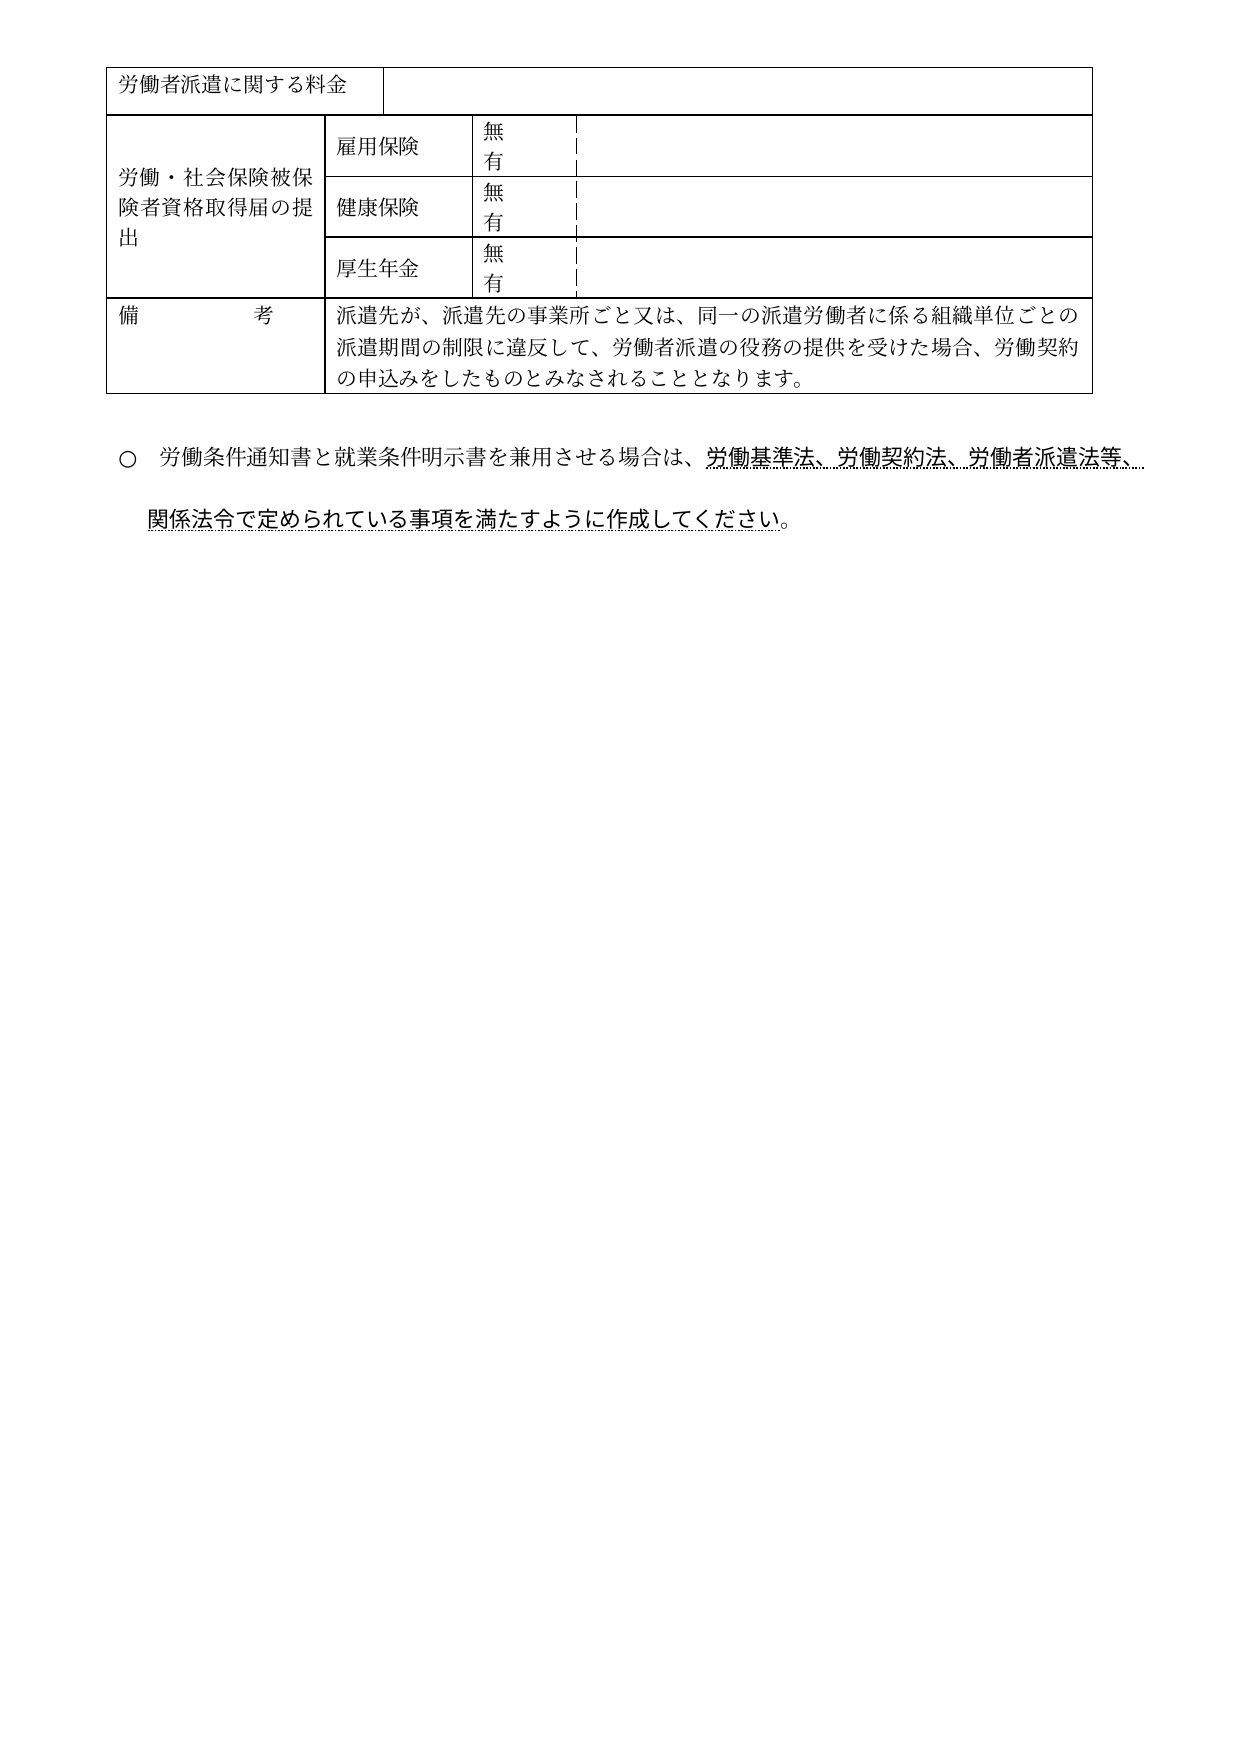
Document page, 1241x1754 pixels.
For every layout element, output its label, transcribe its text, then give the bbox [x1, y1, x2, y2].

table_header 派遣先が、派遣先の事業所ごと又は、同一の派遣労働者に係る組織単位ごとの派遣期間の制限に違反して、労働者派遣の役務の提供を受けた場合、労働契約の申込みをしたものとみなされることとなります。 [326, 299, 1092, 393]
table_cell [577, 238, 1092, 297]
text ○ 労働条件通知書と就業条件明示書を兼用させる場合は、労働基準法、労働契約法、労働者派遣法等、関係法令で定められている事項を満たすように作成してください。 [118, 425, 1122, 549]
table_cell [577, 177, 1092, 236]
table_header 備 考 [107, 299, 324, 393]
table_cell 厚生年金 [326, 238, 472, 297]
table_cell [384, 68, 1092, 114]
table_cell 無 有 [473, 177, 577, 236]
table_header 雇用保険 [326, 116, 472, 176]
table_header [577, 116, 1092, 176]
table_cell 労働者派遣に関する料金 [107, 68, 383, 114]
table_cell 無 有 [473, 238, 577, 297]
table_header 無 有 [473, 116, 577, 176]
table_header 労働・社会保険被保険者資格取得届の提出 [107, 116, 324, 297]
table_cell 健康保険 [326, 177, 472, 236]
